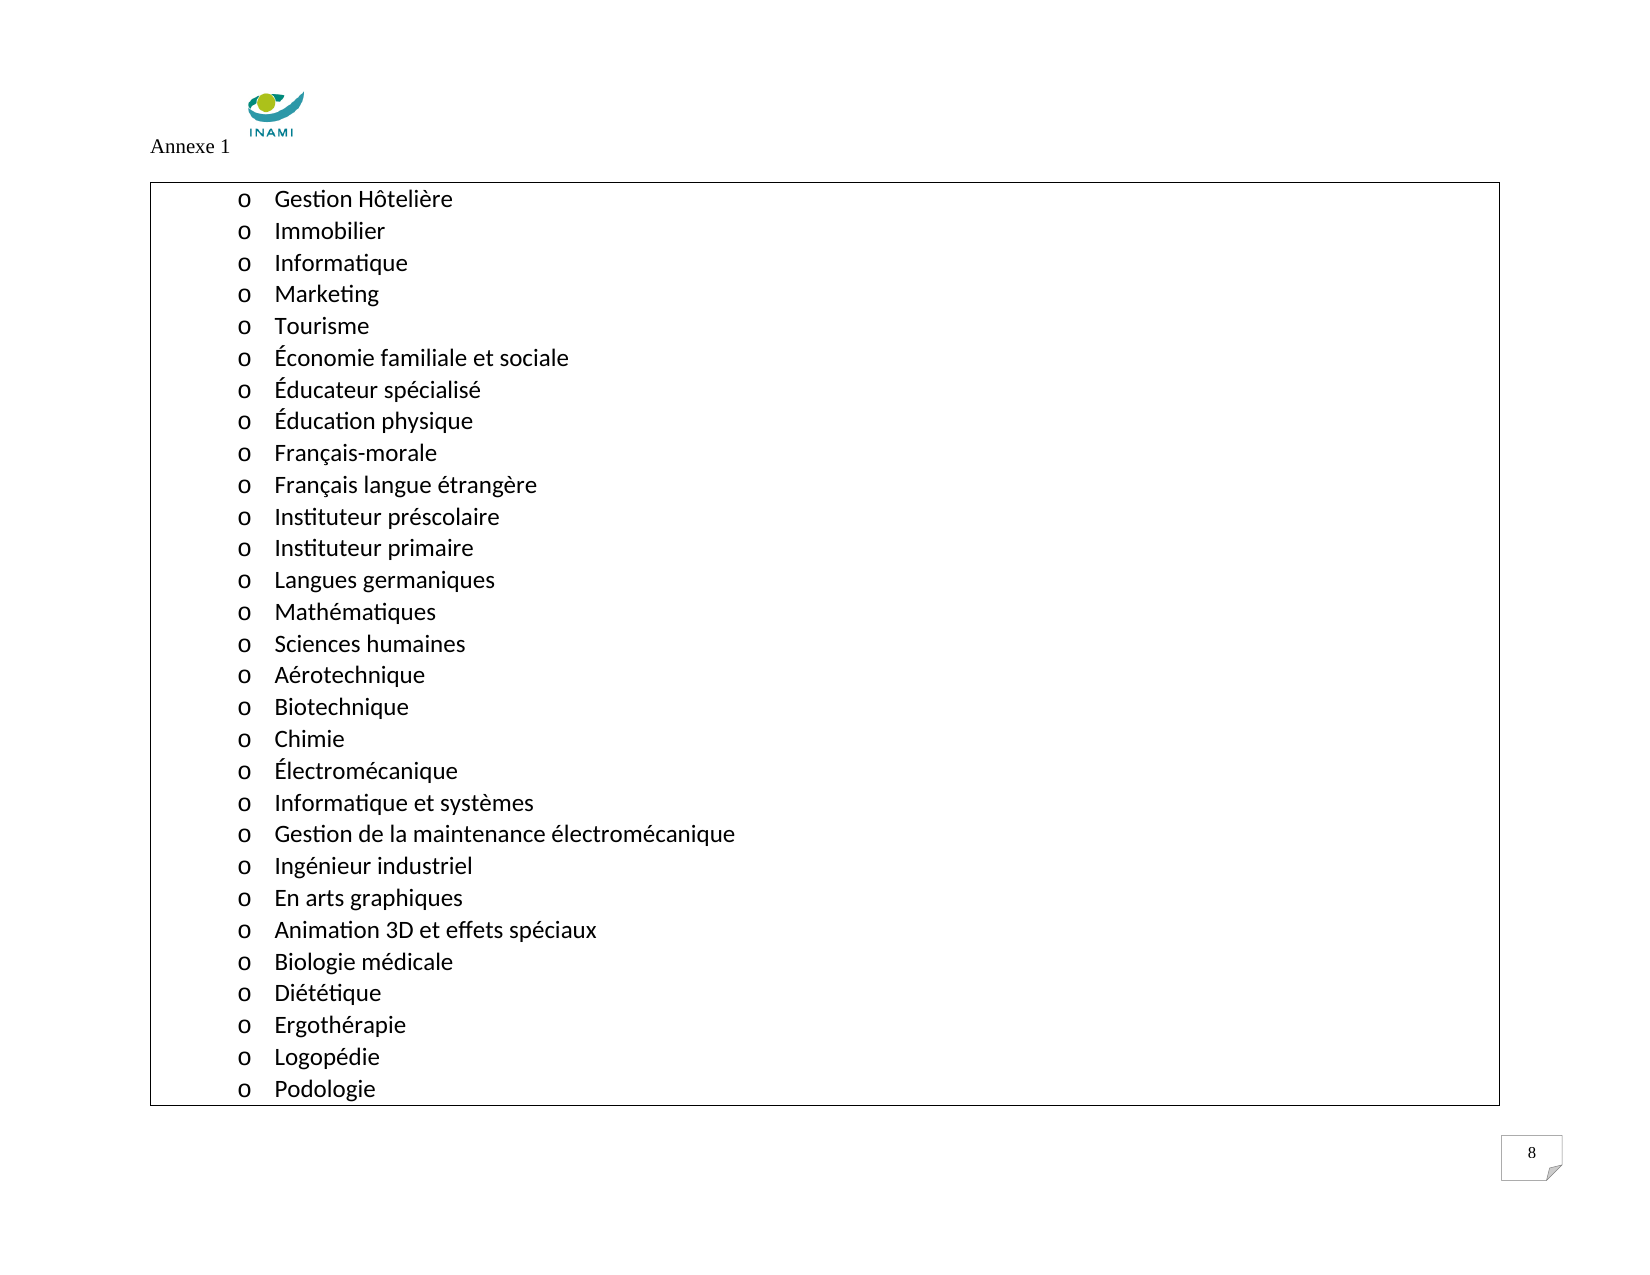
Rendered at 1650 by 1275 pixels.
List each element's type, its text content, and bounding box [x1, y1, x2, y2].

picture [230, 73, 320, 154]
